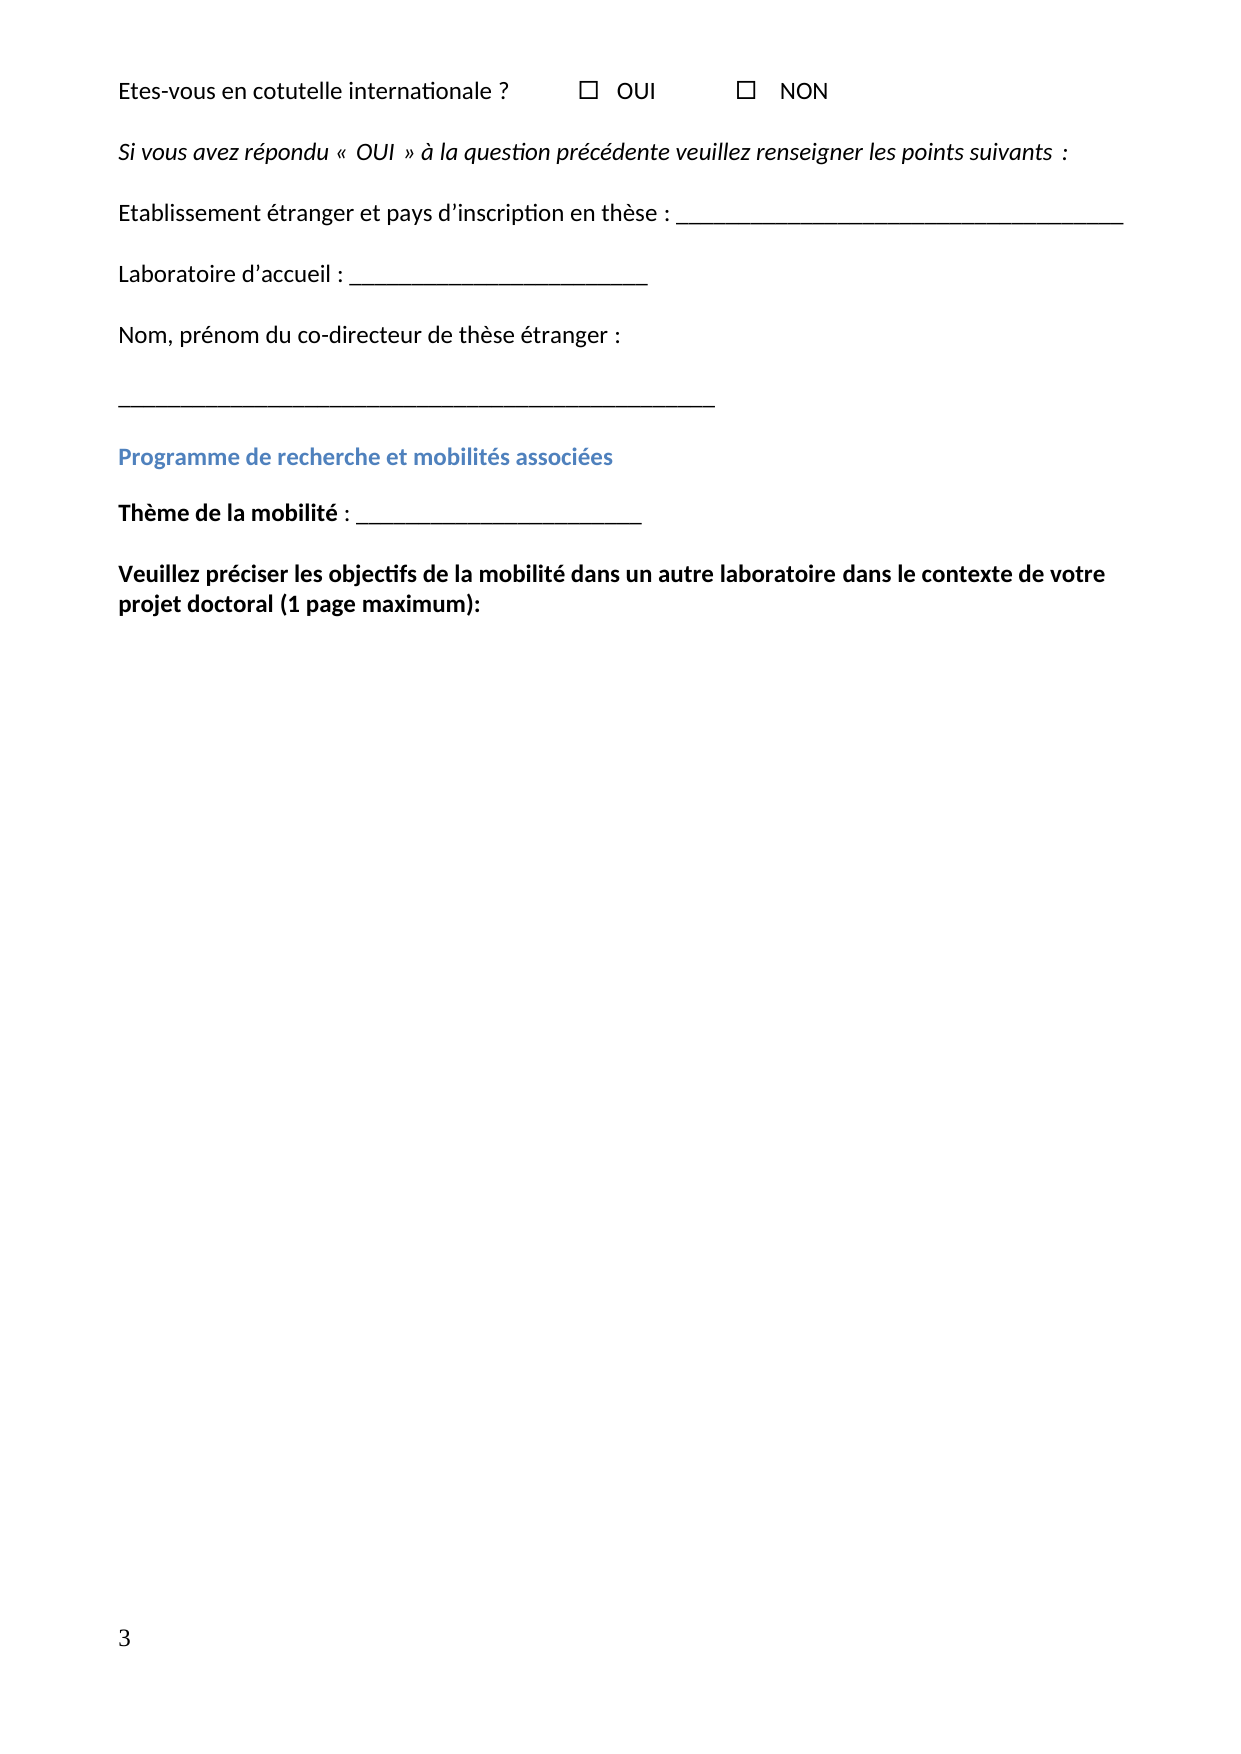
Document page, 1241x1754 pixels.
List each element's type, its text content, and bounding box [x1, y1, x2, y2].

list Thème de la mobilité : _______________________ [118, 497, 1152, 528]
text Si vous avez répondu « OUI » à la question précédente veuillez renseigner les points suivants : [118, 136, 1152, 167]
list Veuillez préciser les objectifs de la mobilité dans un autre laboratoire dans le contexte de votre projet doctoral (1 page maximum): [118, 558, 1152, 619]
text ________________________________________________ [118, 380, 1152, 411]
text Etablissement étranger et pays d’inscription en thèse : ____________________________________ [118, 197, 1152, 228]
list Laboratoire d’accueil : ________________________ [118, 258, 1152, 289]
text Programme de recherche et mobilités associées [118, 441, 1152, 472]
text Etes-vous en cotutelle internationale ? OUI NON [118, 75, 1152, 106]
text Nom, prénom du co-directeur de thèse étranger : [118, 319, 1152, 350]
